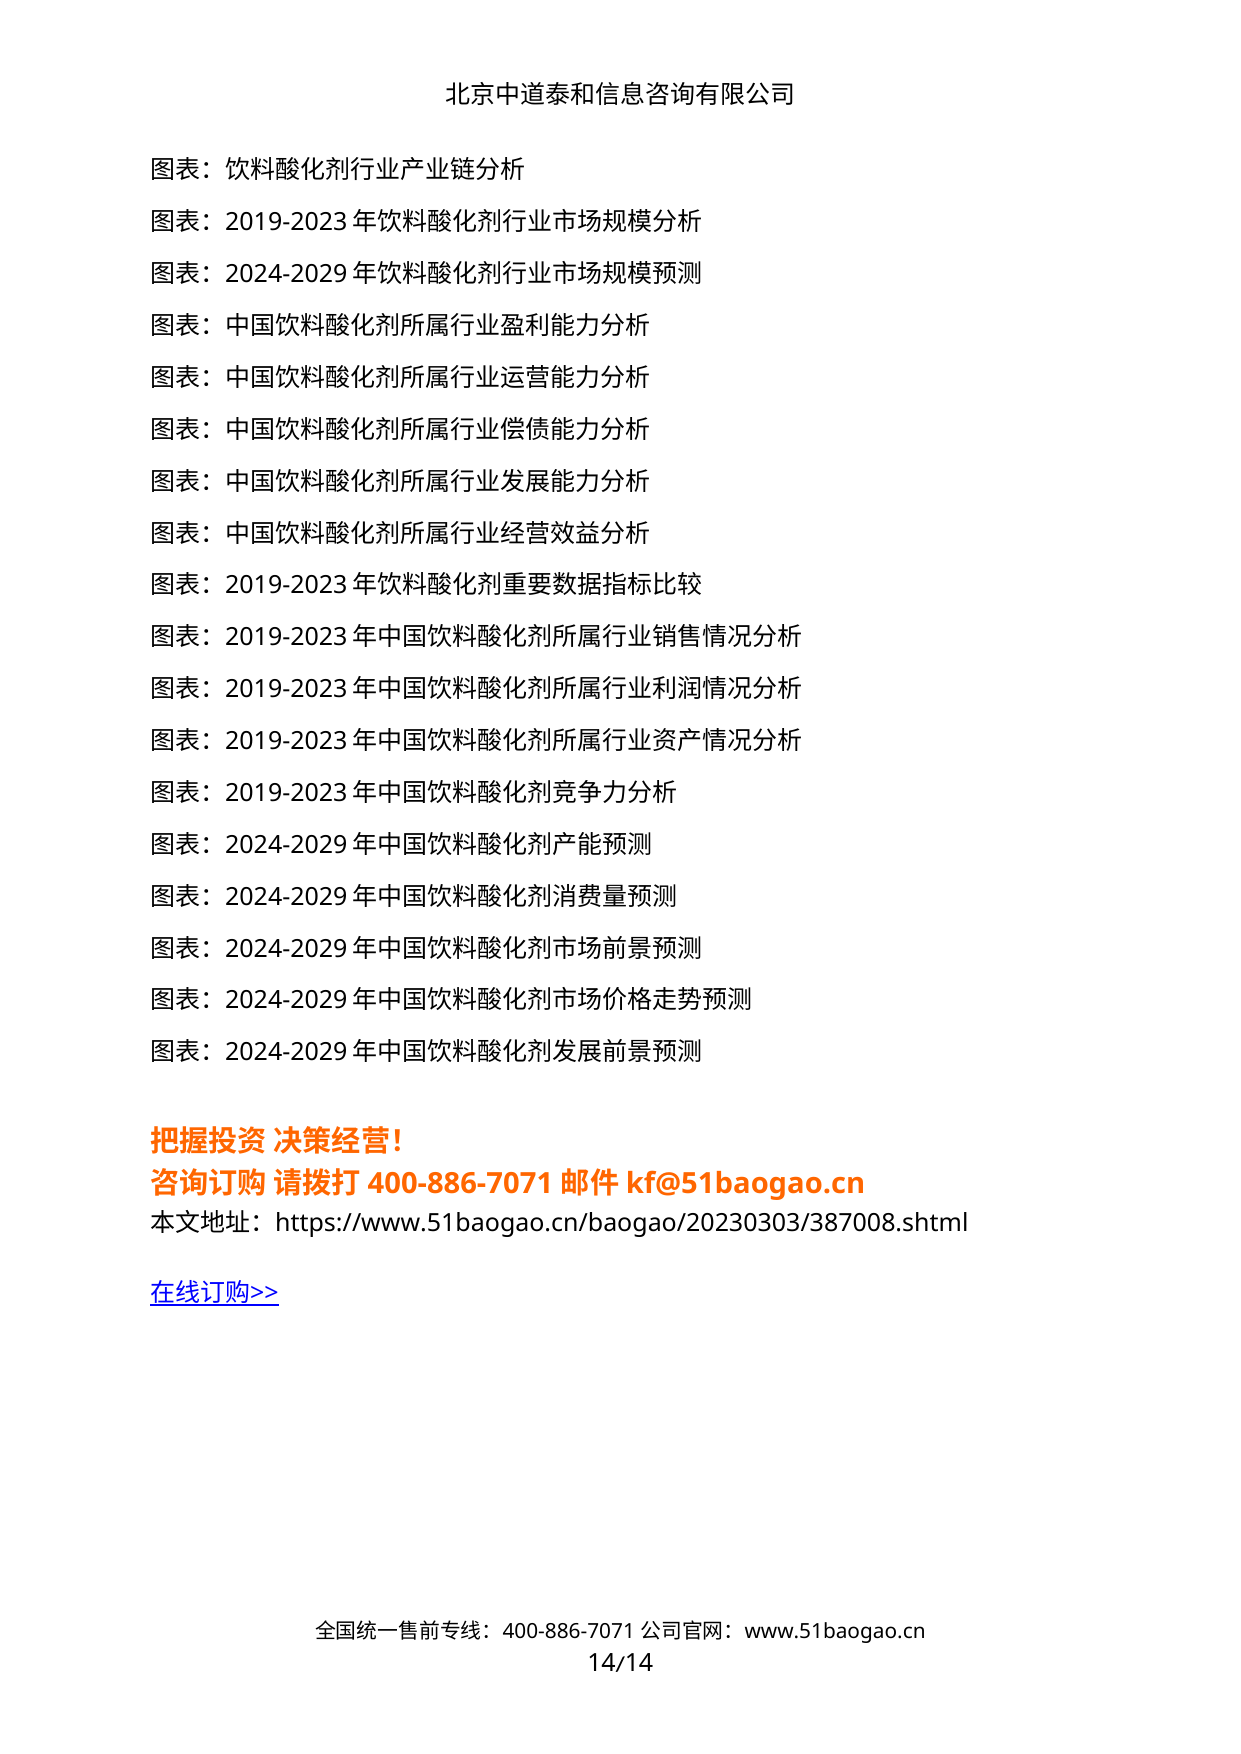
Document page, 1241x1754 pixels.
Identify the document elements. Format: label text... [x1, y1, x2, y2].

text 图表：中国饮料酸化剂所属行业发展能力分析 [150, 461, 1090, 497]
text 把握投资 决策经营！咨询订购 请拨打 400-886-7071 邮件 kf@51baogao.cn本文地址：https://www.51baogao.cn/baogao/20230303/387008.shtml [150, 1084, 1090, 1239]
text 图表：2024-2029年中国饮料酸化剂产能预测 [150, 824, 1090, 861]
text 图表：2019-2023年饮料酸化剂重要数据指标比较 [150, 565, 1090, 601]
text 图表：2024-2029年中国饮料酸化剂发展前景预测 [150, 1032, 1090, 1068]
text 图表：2024-2029年中国饮料酸化剂消费量预测 [150, 876, 1090, 912]
text 图表：2019-2023年饮料酸化剂行业市场规模分析 [150, 202, 1090, 238]
text 在线订购>> [150, 1239, 1090, 1309]
text 图表：2024-2029年饮料酸化剂行业市场规模预测 [150, 254, 1090, 290]
text 图表：2019-2023年中国饮料酸化剂所属行业资产情况分析 [150, 721, 1090, 757]
text 图表：2019-2023年中国饮料酸化剂竞争力分析 [150, 772, 1090, 809]
text 图表：中国饮料酸化剂所属行业盈利能力分析 [150, 306, 1090, 342]
text 图表：中国饮料酸化剂所属行业经营效益分析 [150, 513, 1090, 549]
text 图表：中国饮料酸化剂所属行业运营能力分析 [150, 357, 1090, 394]
text 图表：2024-2029年中国饮料酸化剂市场价格走势预测 [150, 980, 1090, 1016]
text 图表：2024-2029年中国饮料酸化剂市场前景预测 [150, 928, 1090, 964]
text 图表：中国饮料酸化剂所属行业偿债能力分析 [150, 409, 1090, 446]
text 图表：2019-2023年中国饮料酸化剂所属行业销售情况分析 [150, 617, 1090, 653]
text 图表：饮料酸化剂行业产业链分析 [150, 150, 1090, 186]
text 图表：2019-2023年中国饮料酸化剂所属行业利润情况分析 [150, 669, 1090, 705]
